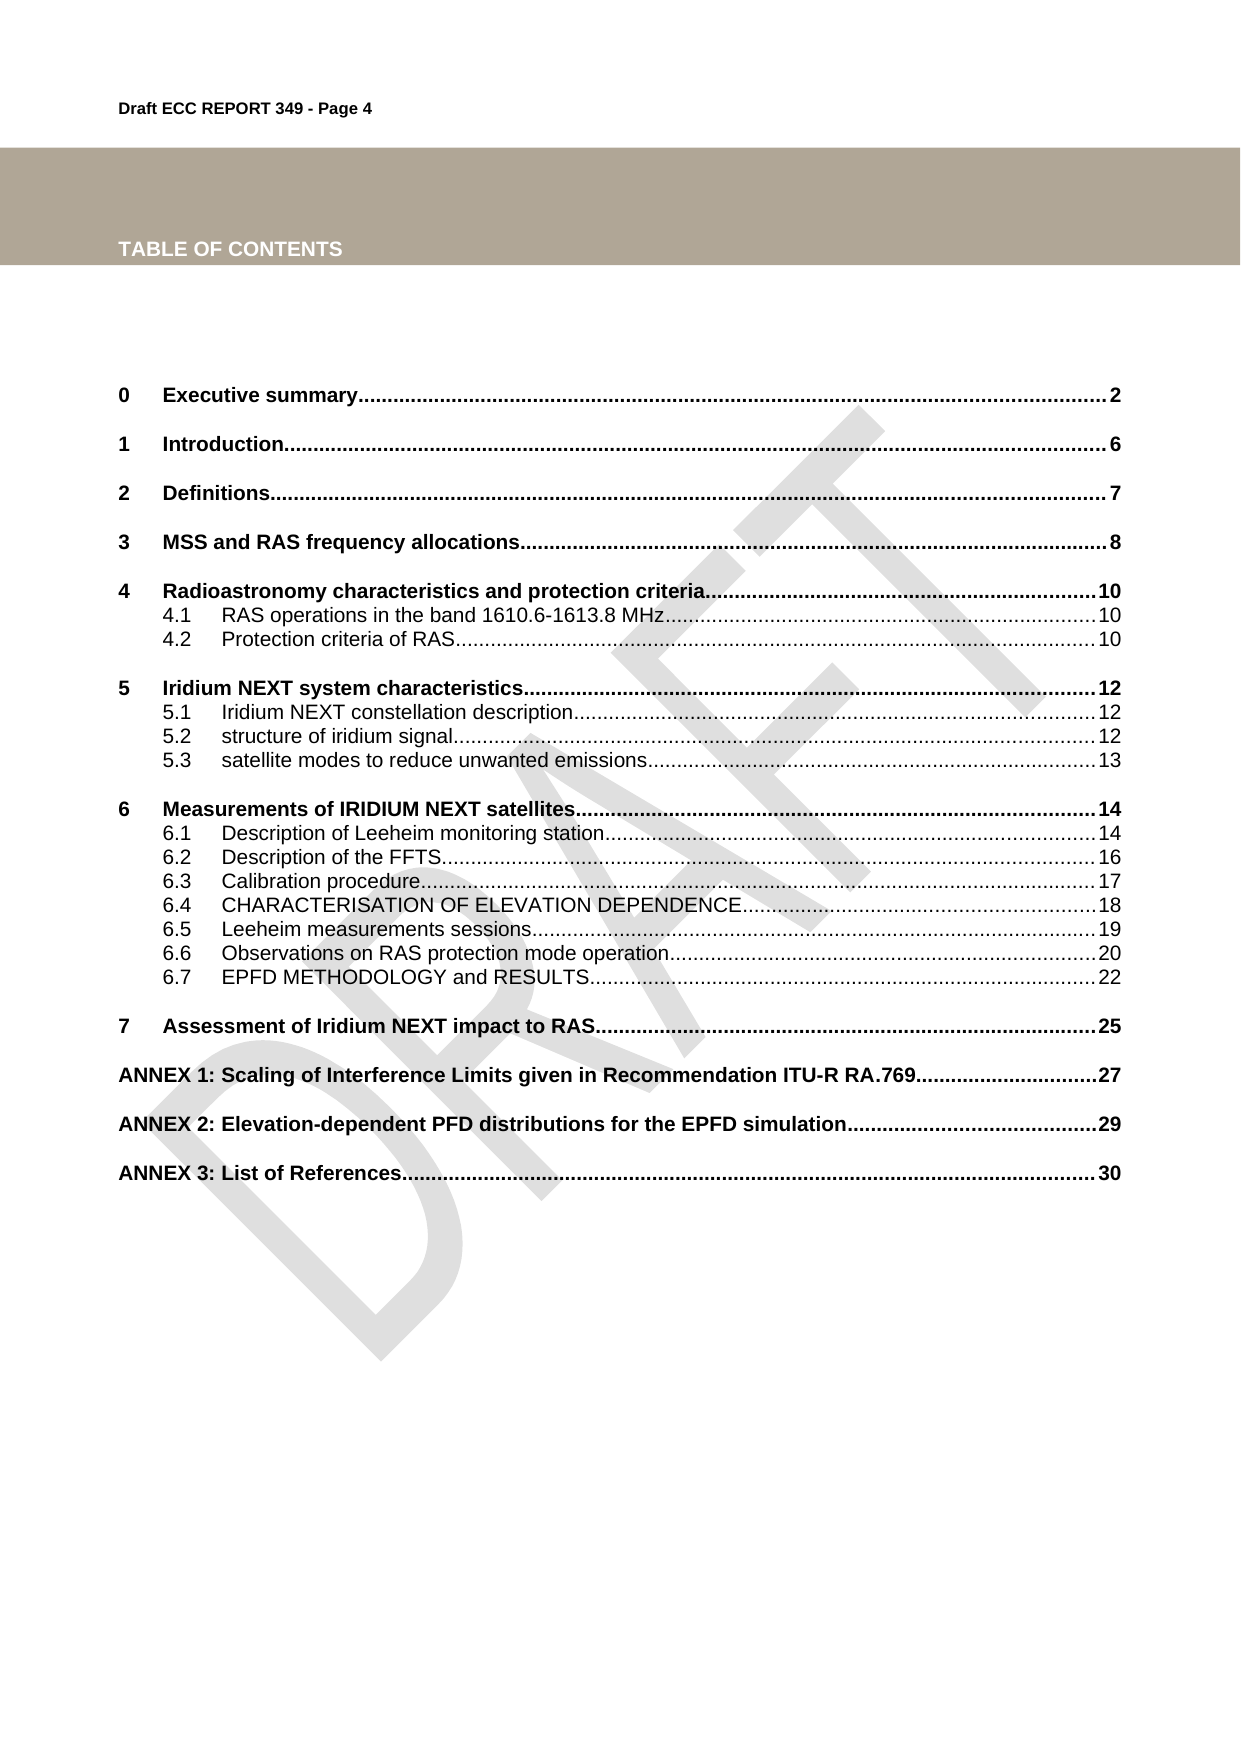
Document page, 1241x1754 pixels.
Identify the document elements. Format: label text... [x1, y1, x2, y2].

text TABLE OF CONTENTS [118, 236, 1122, 260]
